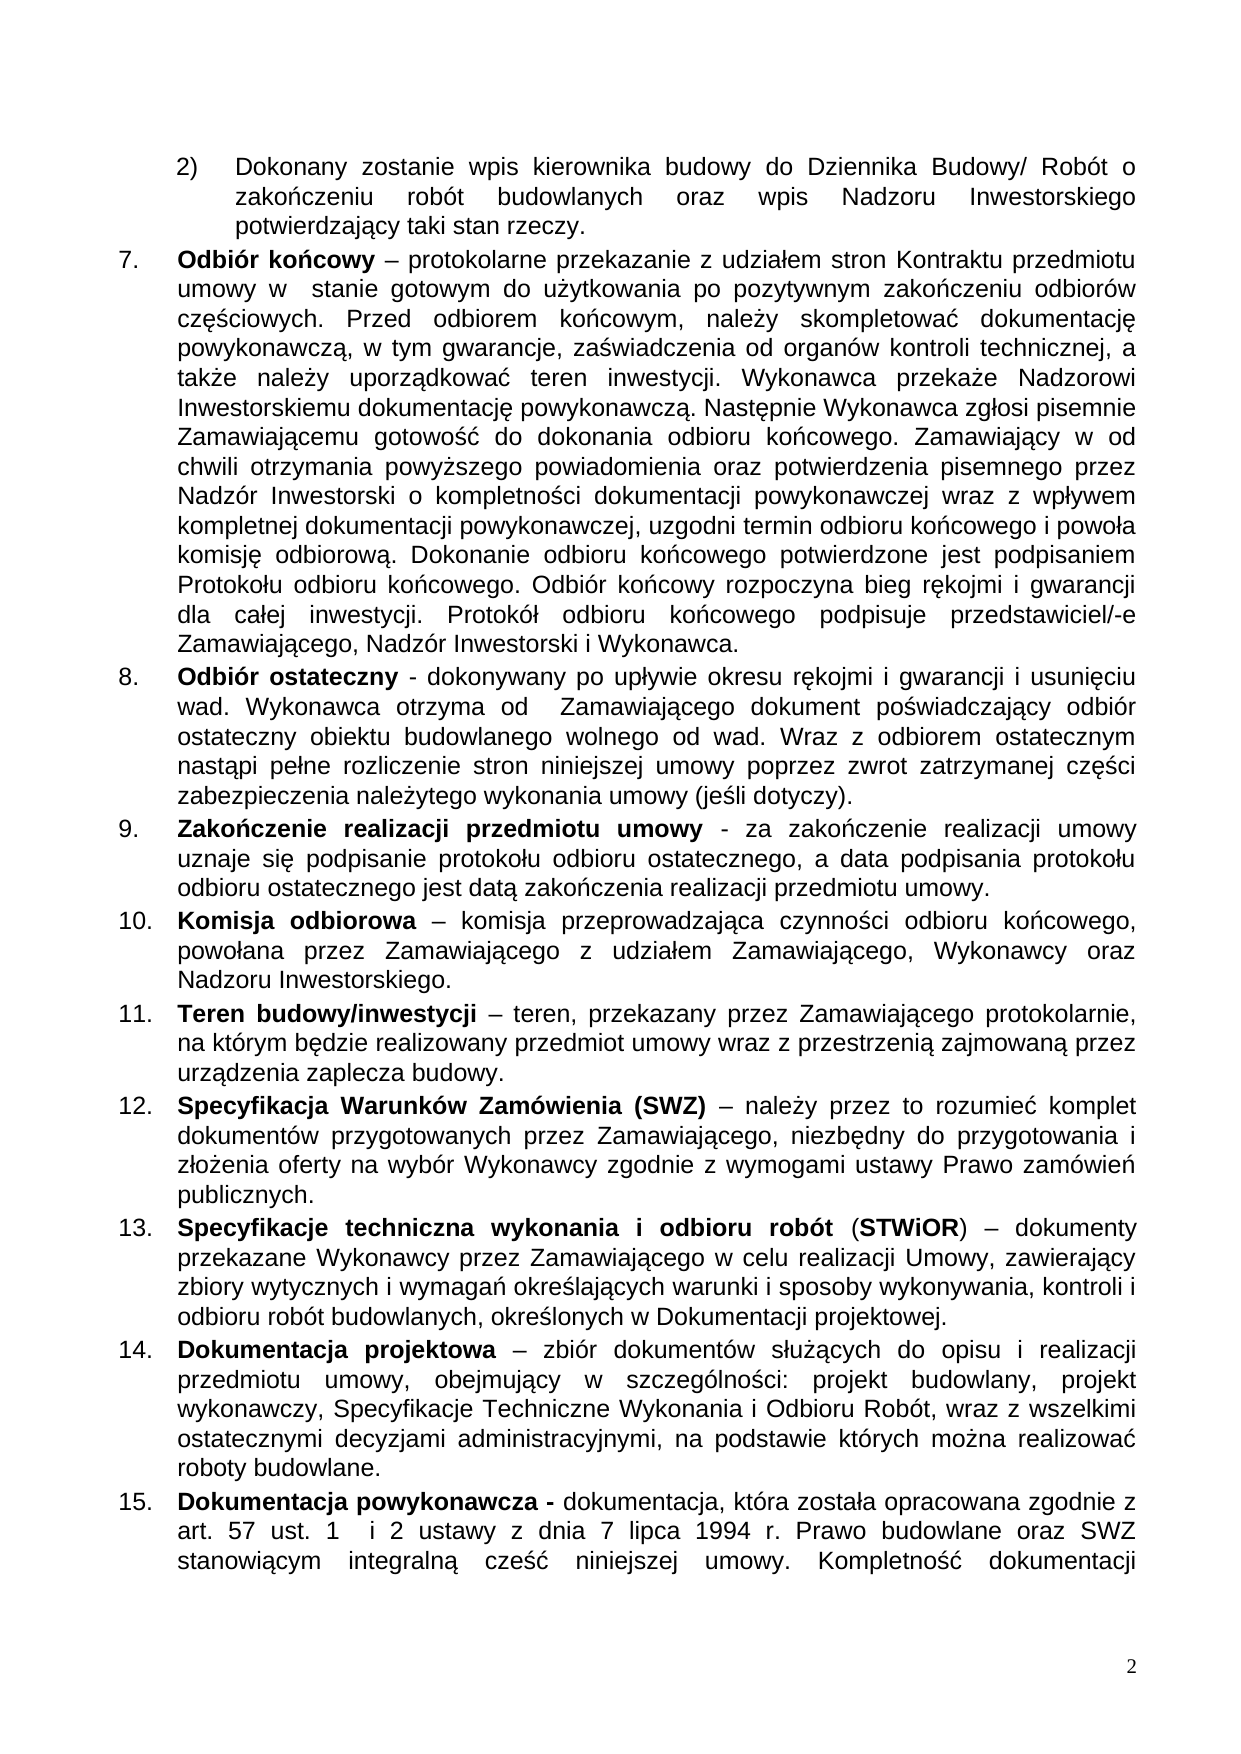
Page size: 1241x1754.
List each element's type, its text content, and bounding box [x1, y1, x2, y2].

list Dokumentacja projektowa – zbiór dokumentów służących do opisu i realizacji przedmiotu umowy, obejmujący w szczególności: projekt budowlany, projekt wykonawczy, Specyfikacje Techniczne Wykonania i Odbioru Robót, wraz z wszelkimi ostatecznymi decyzjami administracyjnymi, na podstawie których można realizować roboty budowlane. [118, 1335, 1137, 1482]
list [118, 1487, 1137, 1574]
list Odbiór końcowy – protokolarne przekazanie z udziałem stron Kontraktu przedmiotu umowy w stanie gotowym do użytkowania po pozytywnym zakończeniu odbiorów częściowych. Przed odbiorem końcowym, należy skompletować dokumentację powykonawczą, w tym gwarancje, zaświadczenia od organów kontroli technicznej, a także należy uporządkować teren inwestycji. Wykonawca przekaże Nadzorowi Inwestorskiemu dokumentację powykonawczą. Następnie Wykonawca zgłosi pisemnie Zamawiającemu gotowość do dokonania odbioru końcowego. Zamawiający w od chwili otrzymania powyższego powiadomienia oraz potwierdzenia pisemnego przez Nadzór Inwestorski o kompletności dokumentacji powykonawczej wraz z wpływem kompletnej dokumentacji powykonawczej, uzgodni termin odbioru końcowego i powoła komisję odbiorową. Dokonanie odbioru końcowego potwierdzone jest podpisaniem Protokołu odbioru końcowego. Odbiór końcowy rozpoczyna bieg rękojmi i gwarancji dla całej inwestycji. Protokół odbioru końcowego podpisuje przedstawiciel/-e Zamawiającego, Nadzór Inwestorski i Wykonawca. [118, 244, 1137, 658]
list Teren budowy/inwestycji – teren, przekazany przez Zamawiającego protokolarnie, na którym będzie realizowany przedmiot umowy wraz z przestrzenią zajmowaną przez urządzenia zaplecza budowy. [118, 999, 1137, 1087]
list Zakończenie realizacji przedmiotu umowy - za zakończenie realizacji umowy uznaje się podpisanie protokołu odbioru ostatecznego, a data podpisania protokołu odbioru ostatecznego jest datą zakończenia realizacji przedmiotu umowy. [118, 814, 1137, 902]
list Specyfikacje techniczna wykonania i odbioru robót (STWiOR) – dokumenty przekazane Wykonawcy przez Zamawiającego w celu realizacji Umowy, zawierający zbiory wytycznych i wymagań określających warunki i sposoby wykonywania, kontroli i odbioru robót budowlanych, określonych w Dokumentacji projektowej. [118, 1213, 1137, 1331]
list Komisja odbiorowa – komisja przeprowadzająca czynności odbioru końcowego, powołana przez Zamawiającego z udziałem Zamawiającego, Wykonawcy oraz Nadzoru Inwestorskiego. [118, 906, 1137, 994]
list Dokonany zostanie wpis kierownika budowy do Dziennika Budowy/ Robót o zakończeniu robót budowlanych oraz wpis Nadzoru Inwestorskiego potwierdzający taki stan rzeczy. [176, 152, 1137, 240]
list Odbiór ostateczny - dokonywany po upływie okresu rękojmi i gwarancji i usunięciu wad. Wykonawca otrzyma od Zamawiającego dokument poświadczający odbiór ostateczny obiektu budowlanego wolnego od wad. Wraz z odbiorem ostatecznym nastąpi pełne rozliczenie stron niniejszej umowy poprzez zwrot zatrzymanej części zabezpieczenia należytego wykonania umowy (jeśli dotyczy). [118, 662, 1137, 809]
list Specyfikacja Warunków Zamówienia (SWZ) – należy przez to rozumieć komplet dokumentów przygotowanych przez Zamawiającego, niezbędny do przygotowania i złożenia oferty na wybór Wykonawcy zgodnie z wymogami ustawy Prawo zamówień publicznych. [118, 1091, 1137, 1209]
